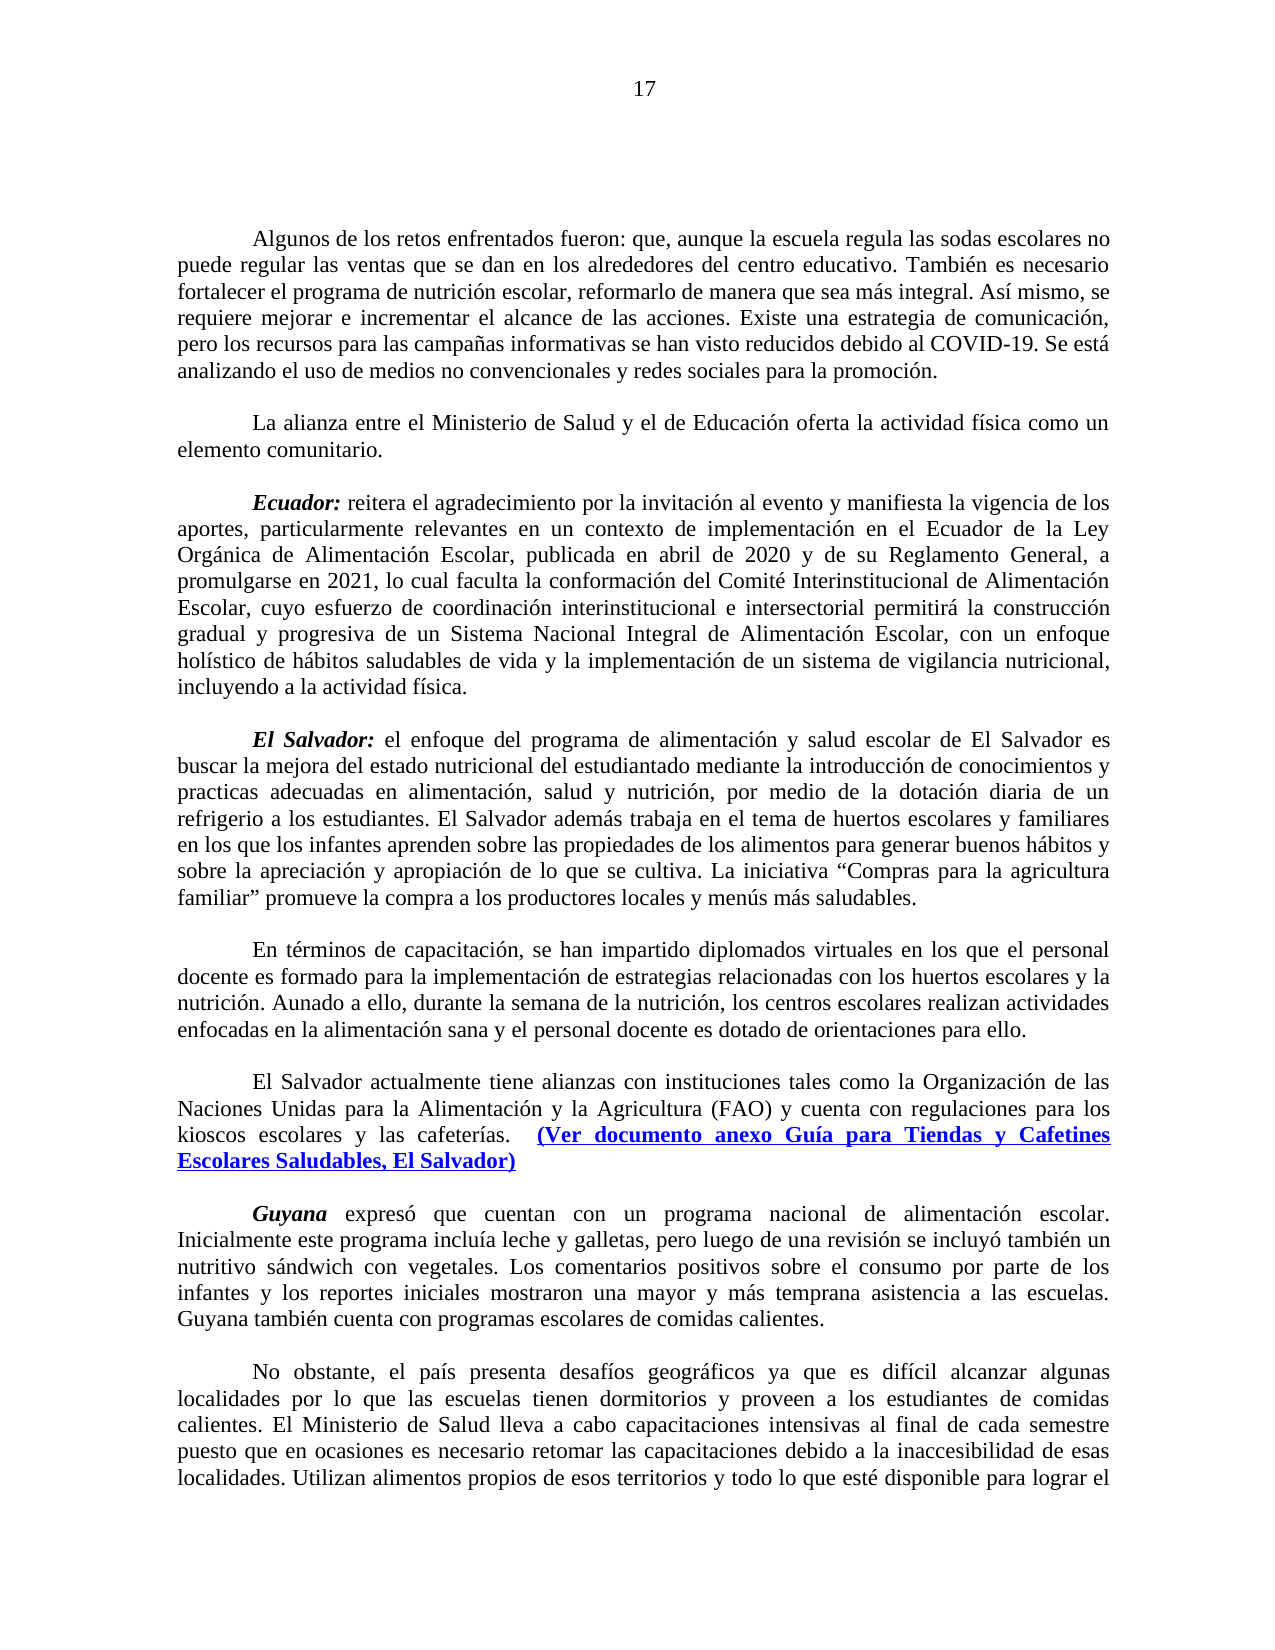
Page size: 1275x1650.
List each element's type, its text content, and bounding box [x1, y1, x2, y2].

list Guyana expresó que cuentan con un programa nacional de alimentación escolar. Inicialmente este programa incluía leche y galletas, pero luego de una revisión se incluyó también un nutritivo sándwich con vegetales. Los comentarios positivos sobre el consumo por parte de los infantes y los reportes iniciales mostraron una mayor y más temprana asistencia a las escuelas. Guyana también cuenta con programas escolares de comidas calientes. [177, 1200, 1111, 1332]
list El Salvador: el enfoque del programa de alimentación y salud escolar de El Salvador es buscar la mejora del estado nutricional del estudiantado mediante la introducción de conocimientos y practicas adecuadas en alimentación, salud y nutrición, por medio de la dotación diaria de un refrigerio a los estudiantes. El Salvador además trabaja en el tema de huertos escolares y familiares en los que los infantes aprenden sobre las propiedades de los alimentos para generar buenos hábitos y sobre la apreciación y apropiación de lo que se cultiva. La iniciativa “Compras para la agricultura familiar” promueve la compra a los productores locales y menús más saludables. [177, 726, 1111, 910]
text La alianza entre el Ministerio de Salud y el de Educación oferta la actividad física como un elemento comunitario. [177, 409, 1111, 462]
text El Salvador actualmente tiene alianzas con instituciones tales como la Organización de las Naciones Unidas para la Alimentación y la Agricultura (FAO) y cuenta con regulaciones para los kioscos escolares y las cafeterías. (Ver documento anexo Guía para Tiendas y Cafetines Escolares Saludables, El Salvador) [177, 1068, 1111, 1174]
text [177, 1358, 1111, 1490]
text En términos de capacitación, se han impartido diplomados virtuales en los que el personal docente es formado para la implementación de estrategias relacionadas con los huertos escolares y la nutrición. Aunado a ello, durante la semana de la nutrición, los centros escolares realizan actividades enfocadas en la alimentación sana y el personal docente es dotado de orientaciones para ello. [177, 937, 1111, 1042]
list Ecuador: reitera el agradecimiento por la invitación al evento y manifiesta la vigencia de los aportes, particularmente relevantes en un contexto de implementación en el Ecuador de la Ley Orgánica de Alimentación Escolar, publicada en abril de 2020 y de su Reglamento General, a promulgarse en 2021, lo cual faculta la conformación del Comité Interinstitucional de Alimentación Escolar, cuyo esfuerzo de coordinación interinstitucional e intersectorial permitirá la construcción gradual y progresiva de un Sistema Nacional Integral de Alimentación Escolar, con un enfoque holístico de hábitos saludables de vida y la implementación de un sistema de vigilancia nutricional, incluyendo a la actividad física. [177, 488, 1111, 699]
text Algunos de los retos enfrentados fueron: que, aunque la escuela regula las sodas escolares no puede regular las ventas que se dan en los alrededores del centro educativo. También es necesario fortalecer el programa de nutrición escolar, reformarlo de manera que sea más integral. Así mismo, se requiere mejorar e incrementar el alcance de las acciones. Existe una estrategia de comunicación, pero los recursos para las campañas informativas se han visto reducidos debido al COVID-19. Se está analizando el uso de medios no convencionales y redes sociales para la promoción. [177, 225, 1111, 383]
